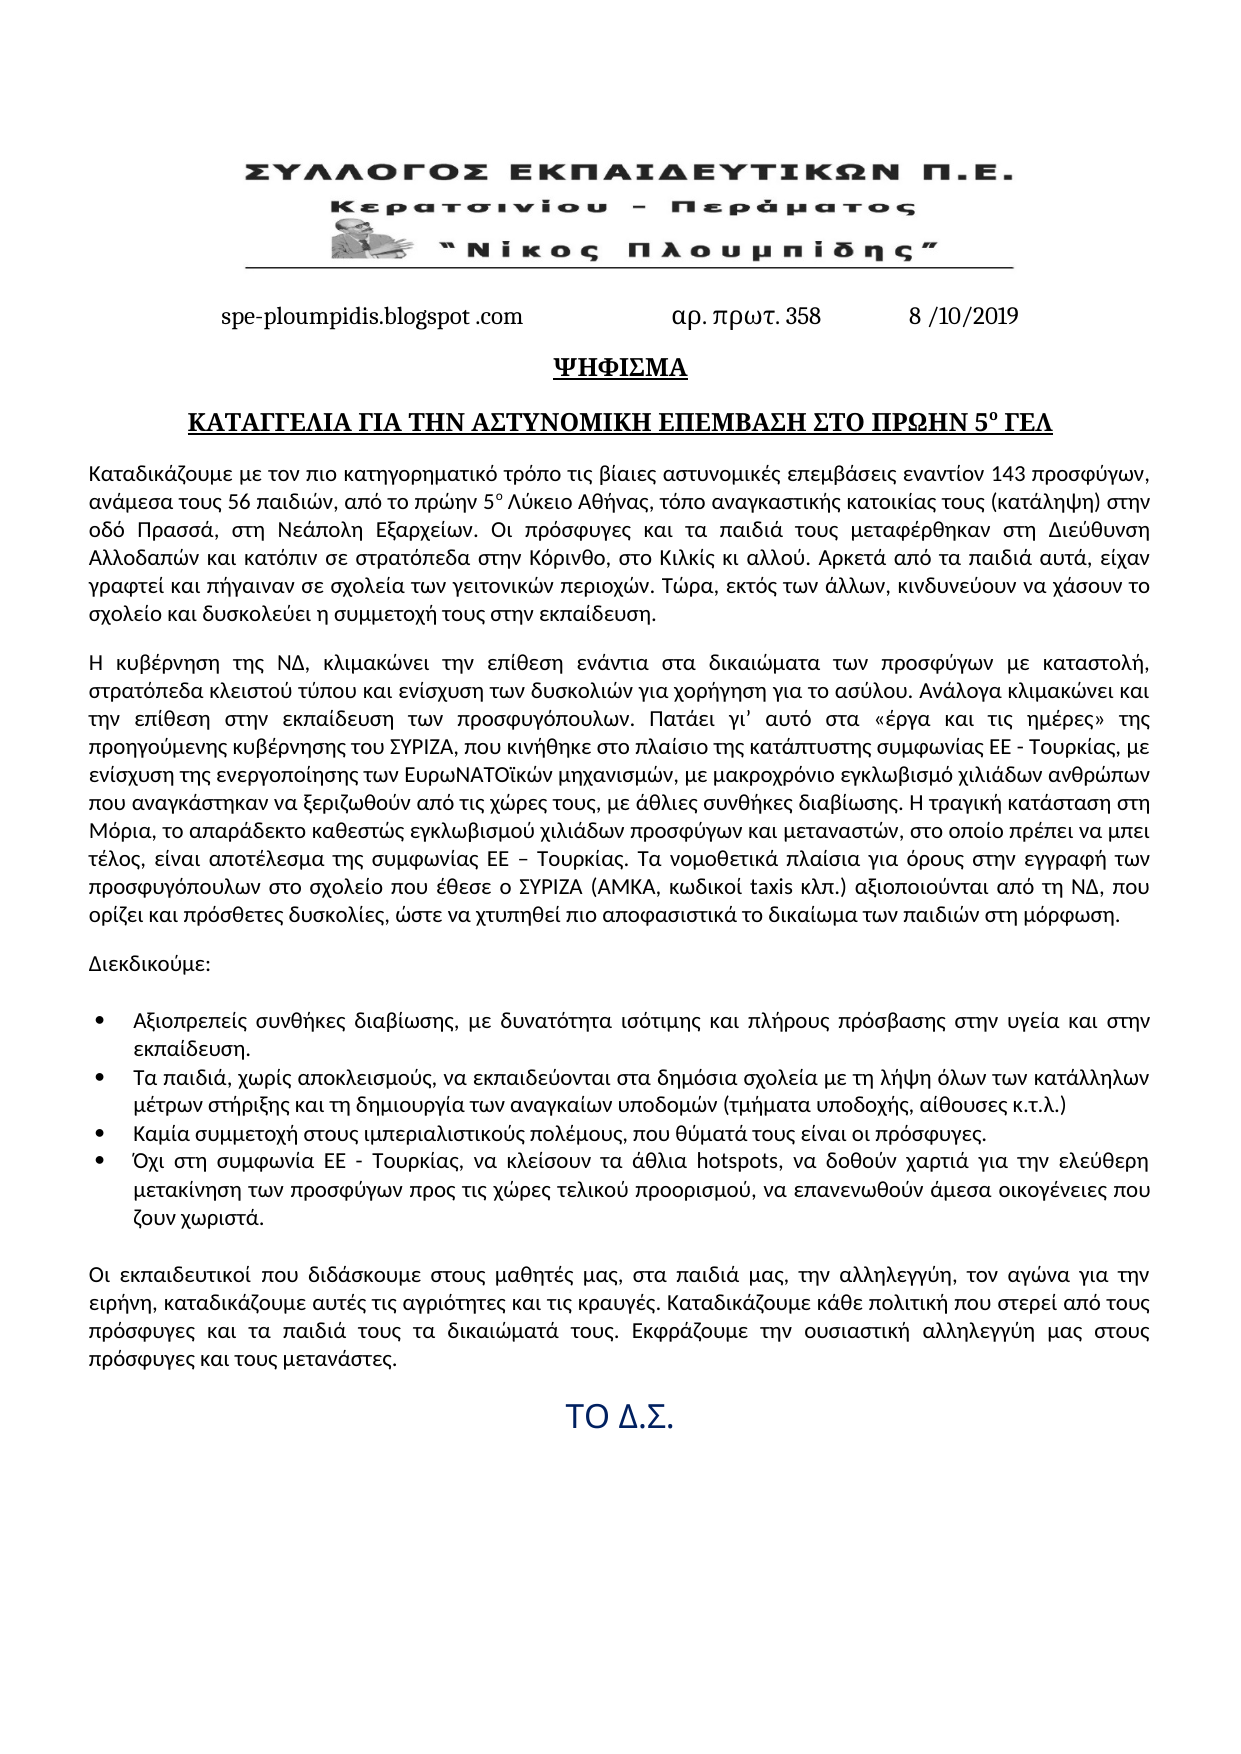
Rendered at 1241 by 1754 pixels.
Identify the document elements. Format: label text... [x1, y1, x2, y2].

list Τα παιδιά, χωρίς αποκλεισμούς, να εκπαιδεύονται στα δημόσια σχολεία με τη λήψη όλων των κατάλληλων μέτρων στήριξης και τη δημιουργία των αναγκαίων υποδομών (τμήματα υποδοχής, αίθουσες κ.τ.λ.) [96, 1063, 1152, 1119]
text Η κυβέρνηση της ΝΔ, κλιμακώνει την επίθεση ενάντια στα δικαιώματα των προσφύγων με καταστολή, στρατόπεδα κλειστού τύπου και ενίσχυση των δυσκολιών για χορήγηση για το ασύλου. Ανάλογα κλιμακώνει και την επίθεση στην εκπαίδευση των προσφυγόπουλων. Πατάει γι’ αυτό στα «έργα και τις ημέρες» της προηγούμενης κυβέρνησης του ΣΥΡΙΖΑ, που κινήθηκε στο πλαίσιο της κατάπτυστης συμφωνίας ΕΕ - Τουρκίας, με ενίσχυση της ενεργοποίησης των ΕυρωΝΑΤΟϊκών μηχανισμών, με μακροχρόνιο εγκλωβισμό χιλιάδων ανθρώπων που αναγκάστηκαν να ξεριζωθούν από τις χώρες τους, με άθλιες συνθήκες διαβίωσης. Η τραγική κατάσταση στη Μόρια, το απαράδεκτο καθεστώς εγκλωβισμού χιλιάδων προσφύγων και μεταναστών, στο οποίο πρέπει να μπει τέλος, είναι αποτέλεσμα της συμφωνίας ΕΕ – Τουρκίας. Τα νομοθετικά πλαίσια για όρους στην εγγραφή των προσφυγόπουλων στο σχολείο που έθεσε ο ΣΥΡΙΖΑ (ΑΜΚΑ, κωδικοί taxis κλπ.) αξιοποιούνται από τη ΝΔ, που ορίζει και πρόσθετες δυσκολίες, ώστε να χτυπηθεί πιο αποφασιστικά το δικαίωμα των παιδιών στη μόρφωση. [89, 648, 1152, 928]
text spe-ploumpidis.blogspot .com αρ. πρωτ. 358 8 /10/2019 [89, 302, 1152, 331]
text ΚΑΤΑΓΓΕΛΙΑ ΓΙΑ ΤΗΝ ΑΣΤΥΝΟΜΙΚΗ ΕΠΕΜΒΑΣΗ ΣΤΟ ΠΡΩΗΝ 5ο ΓΕΛ [89, 404, 1152, 438]
list Αξιοπρεπείς συνθήκες διαβίωσης, με δυνατότητα ισότιμης και πλήρους πρόσβασης στην υγεία και στην εκπαίδευση. [96, 1007, 1152, 1063]
text ΨΗΦΙΣΜΑ [89, 349, 1152, 384]
list Όχι στη συμφωνία ΕΕ - Τουρκίας, να κλείσουν τα άθλια hotspots, να δοθούν χαρτιά για την ελεύθερη μετακίνηση των προσφύγων προς τις χώρες τελικού προορισμού, να επανενωθούν άμεσα οικογένειες που ζουν χωριστά. [96, 1147, 1152, 1231]
picture [188, 143, 1053, 281]
text Οι εκπαιδευτικοί που διδάσκουμε στους μαθητές μας, στα παιδιά μας, την αλληλεγγύη, τον αγώνα για την ειρήνη, καταδικάζουμε αυτές τις αγριότητες και τις κραυγές. Καταδικάζουμε κάθε πολιτική που στερεί από τους πρόσφυγες και τα παιδιά τους τα δικαιώματά τους. Εκφράζουμε την ουσιαστική αλληλεγγύη μας στους πρόσφυγες και τους μετανάστες. [89, 1260, 1152, 1372]
text Διεκδικούμε: [89, 949, 1152, 977]
text ΤΟ Δ.Σ. [89, 1393, 1152, 1438]
list Καμία συμμετοχή στους ιμπεριαλιστικούς πολέμους, που θύματά τους είναι οι πρόσφυγες. [96, 1119, 1152, 1147]
text Καταδικάζουμε με τον πιο κατηγορηματικό τρόπο τις βίαιες αστυνομικές επεμβάσεις εναντίον 143 προσφύγων, ανάμεσα τους 56 παιδιών, από το πρώην 5ο Λύκειο Αθήνας, τόπο αναγκαστικής κατοικίας τους (κατάληψη) στην οδό Πρασσά, στη Νεάπολη Εξαρχείων. Οι πρόσφυγες και τα παιδιά τους μεταφέρθηκαν στη Διεύθυνση Αλλοδαπών και κατόπιν σε στρατόπεδα στην Κόρινθο, στο Κιλκίς κι αλλού. Αρκετά από τα παιδιά αυτά, είχαν γραφτεί και πήγαιναν σε σχολεία των γειτονικών περιοχών. Τώρα, εκτός των άλλων, κινδυνεύουν να χάσουν το σχολείο και δυσκολεύει η συμμετοχή τους στην εκπαίδευση. [89, 459, 1152, 627]
